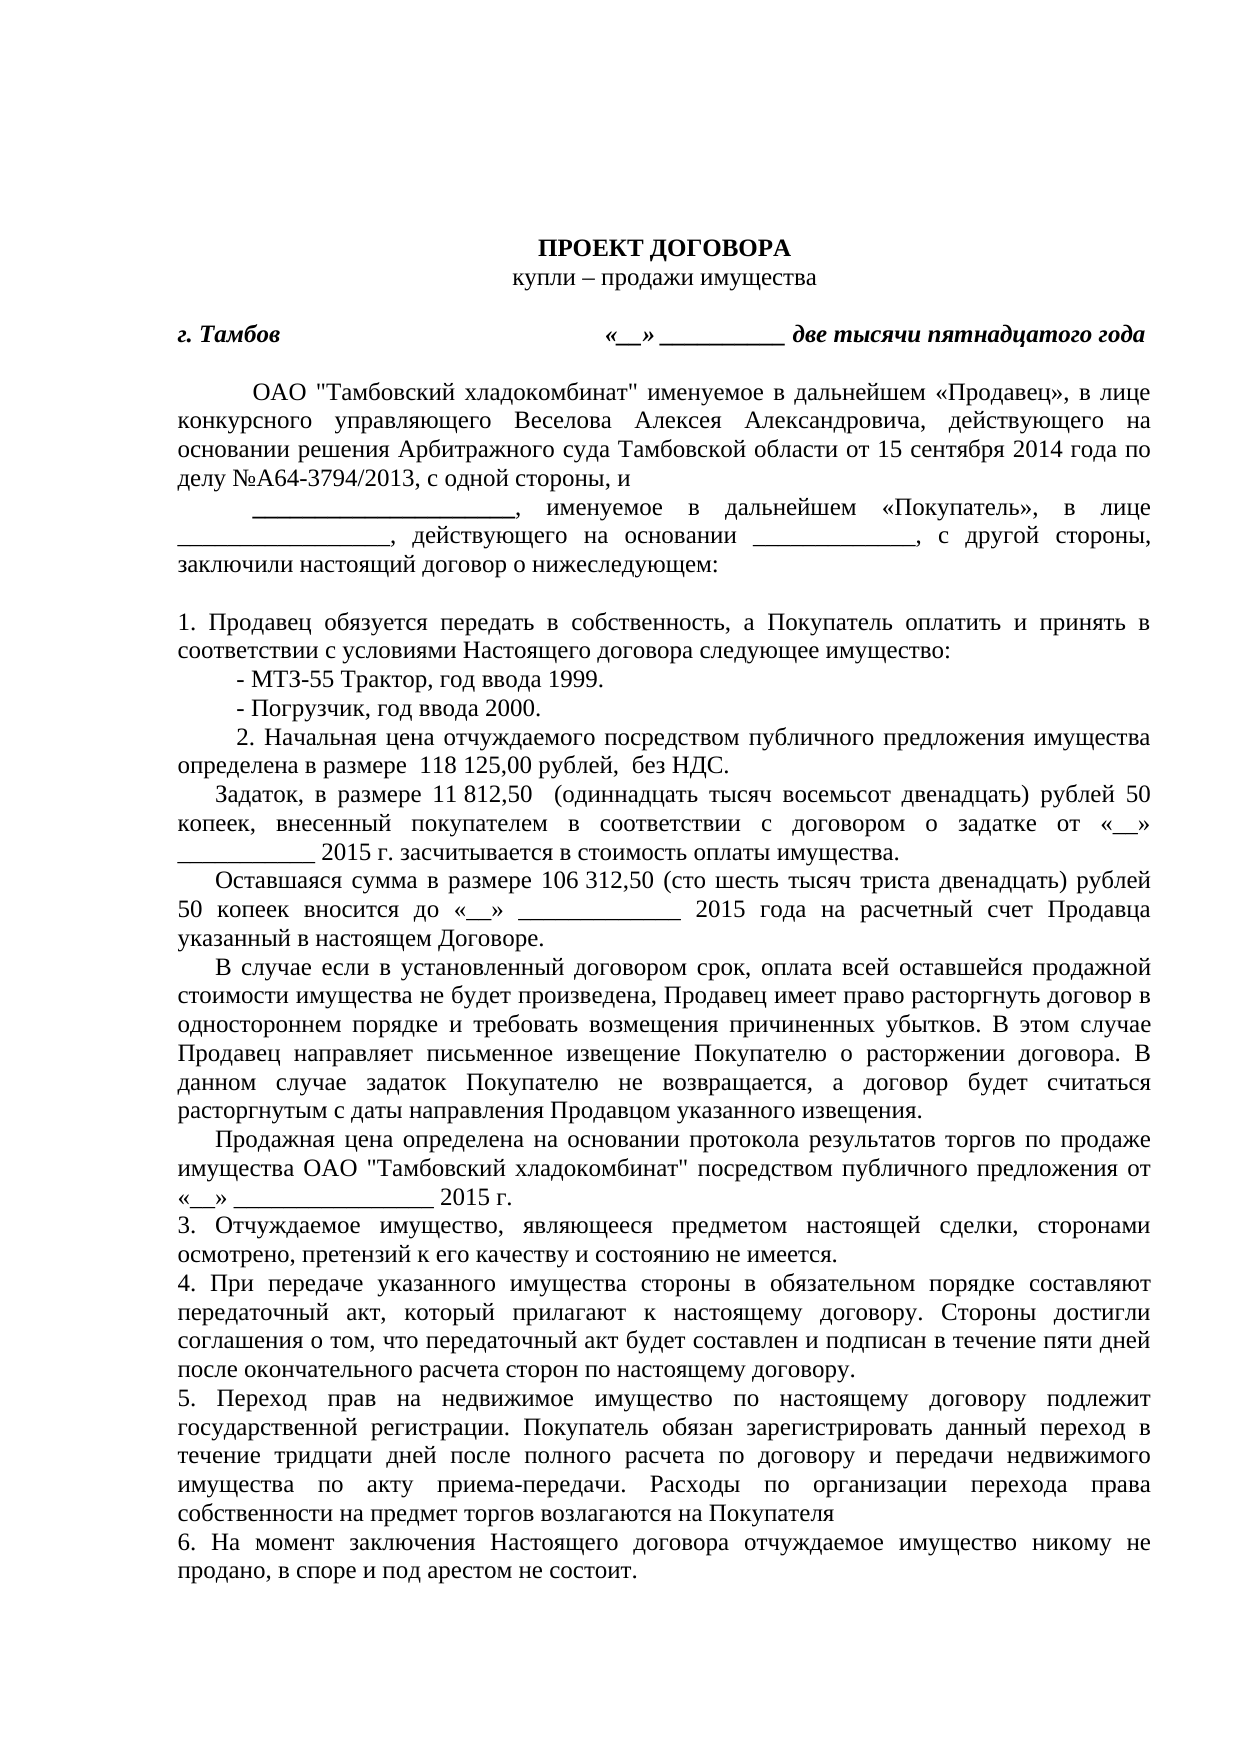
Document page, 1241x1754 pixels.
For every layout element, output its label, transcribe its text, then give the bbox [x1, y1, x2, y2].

text 2. Начальная цена отчуждаемого посредством публичного предложения имущества определена в размере 118 125,00 рублей, без НДС. [177, 722, 1152, 779]
text - Погрузчик, год ввода 2000. [177, 693, 1152, 722]
text Оставшаяся сумма в размере 106 312,50 (сто шесть тысяч триста двенадцать) рублей 50 копеек вносится до «__» _____________ 2015 года на расчетный счет Продавца указанный в настоящем Договоре. [177, 866, 1152, 952]
text г. Тамбов «__» __________ две тысячи пятнадцатого года [177, 319, 1152, 348]
text ОАО "Тамбовский хладокомбинат" именуемое в дальнейшем «Продавец», в лице конкурсного управляющего Веселова Алексея Александровича, действующего на основании решения Арбитражного суда Тамбовской области от 15 сентября 2014 года по делу №А64-3794/2013, с одной стороны, и [177, 377, 1152, 492]
text Задаток, в размере 11 812,50 (одиннадцать тысяч восемьсот двенадцать) рублей 50 копеек, внесенный покупателем в соответствии с договором о задатке от «__» ___________ 2015 г. засчитывается в стоимость оплаты имущества. [177, 779, 1152, 866]
text 1. Продавец обязуется передать в собственность, а Покупатель оплатить и принять в соответствии с условиями Настоящего договора следующее имущество: [177, 607, 1152, 664]
title ПРОЕКТ ДОГОВОРА [177, 233, 1152, 262]
text 4. При передаче указанного имущества стороны в обязательном порядке составляют передаточный акт, который прилагают к настоящему договору. Стороны достигли соглашения о том, что передаточный акт будет составлен и подписан в течение пяти дней после окончательного расчета сторон по настоящему договору. [177, 1268, 1152, 1383]
text купли – продажи имущества [177, 262, 1152, 291]
text 3. Отчуждаемое имущество, являющееся предметом настоящей сделки, сторонами осмотрено, претензий к его качеству и состоянию не имеется. [177, 1211, 1152, 1268]
text В случае если в установленный договором срок, оплата всей оставшейся продажной стоимости имущества не будет произведена, Продавец имеет право расторгнуть договор в одностороннем порядке и требовать возмещения причиненных убытков. В этом случае Продавец направляет письменное извещение Покупателю о расторжении договора. В данном случае задаток Покупателю не возвращается, а договор будет считаться расторгнутым с даты направления Продавцом указанного извещения. [177, 952, 1152, 1124]
text 5. Переход прав на недвижимое имущество по настоящему договору подлежит государственной регистрации. Покупатель обязан зарегистрировать данный переход в течение тридцати дней после полного расчета по договору и передачи недвижимого имущества по акту приема-передачи. Расходы по организации перехода права собственности на предмет торгов возлагаются на Покупателя [177, 1383, 1152, 1527]
text 6. На момент заключения Настоящего договора отчуждаемое имущество никому не продано, в споре и под арестом не состоит. [177, 1527, 1152, 1584]
text Продажная цена определена на основании протокола результатов торгов по продаже имущества ОАО "Тамбовский хладокомбинат" посредством публичного предложения от «__» ________________ 2015 г. [177, 1124, 1152, 1211]
text - МТЗ-55 Трактор, год ввода 1999. [177, 664, 1152, 693]
text _____________________, именуемое в дальнейшем «Покупатель», в лице _________________, действующего на основании _____________, с другой стороны, заключили настоящий договор о нижеследующем: [177, 492, 1152, 578]
